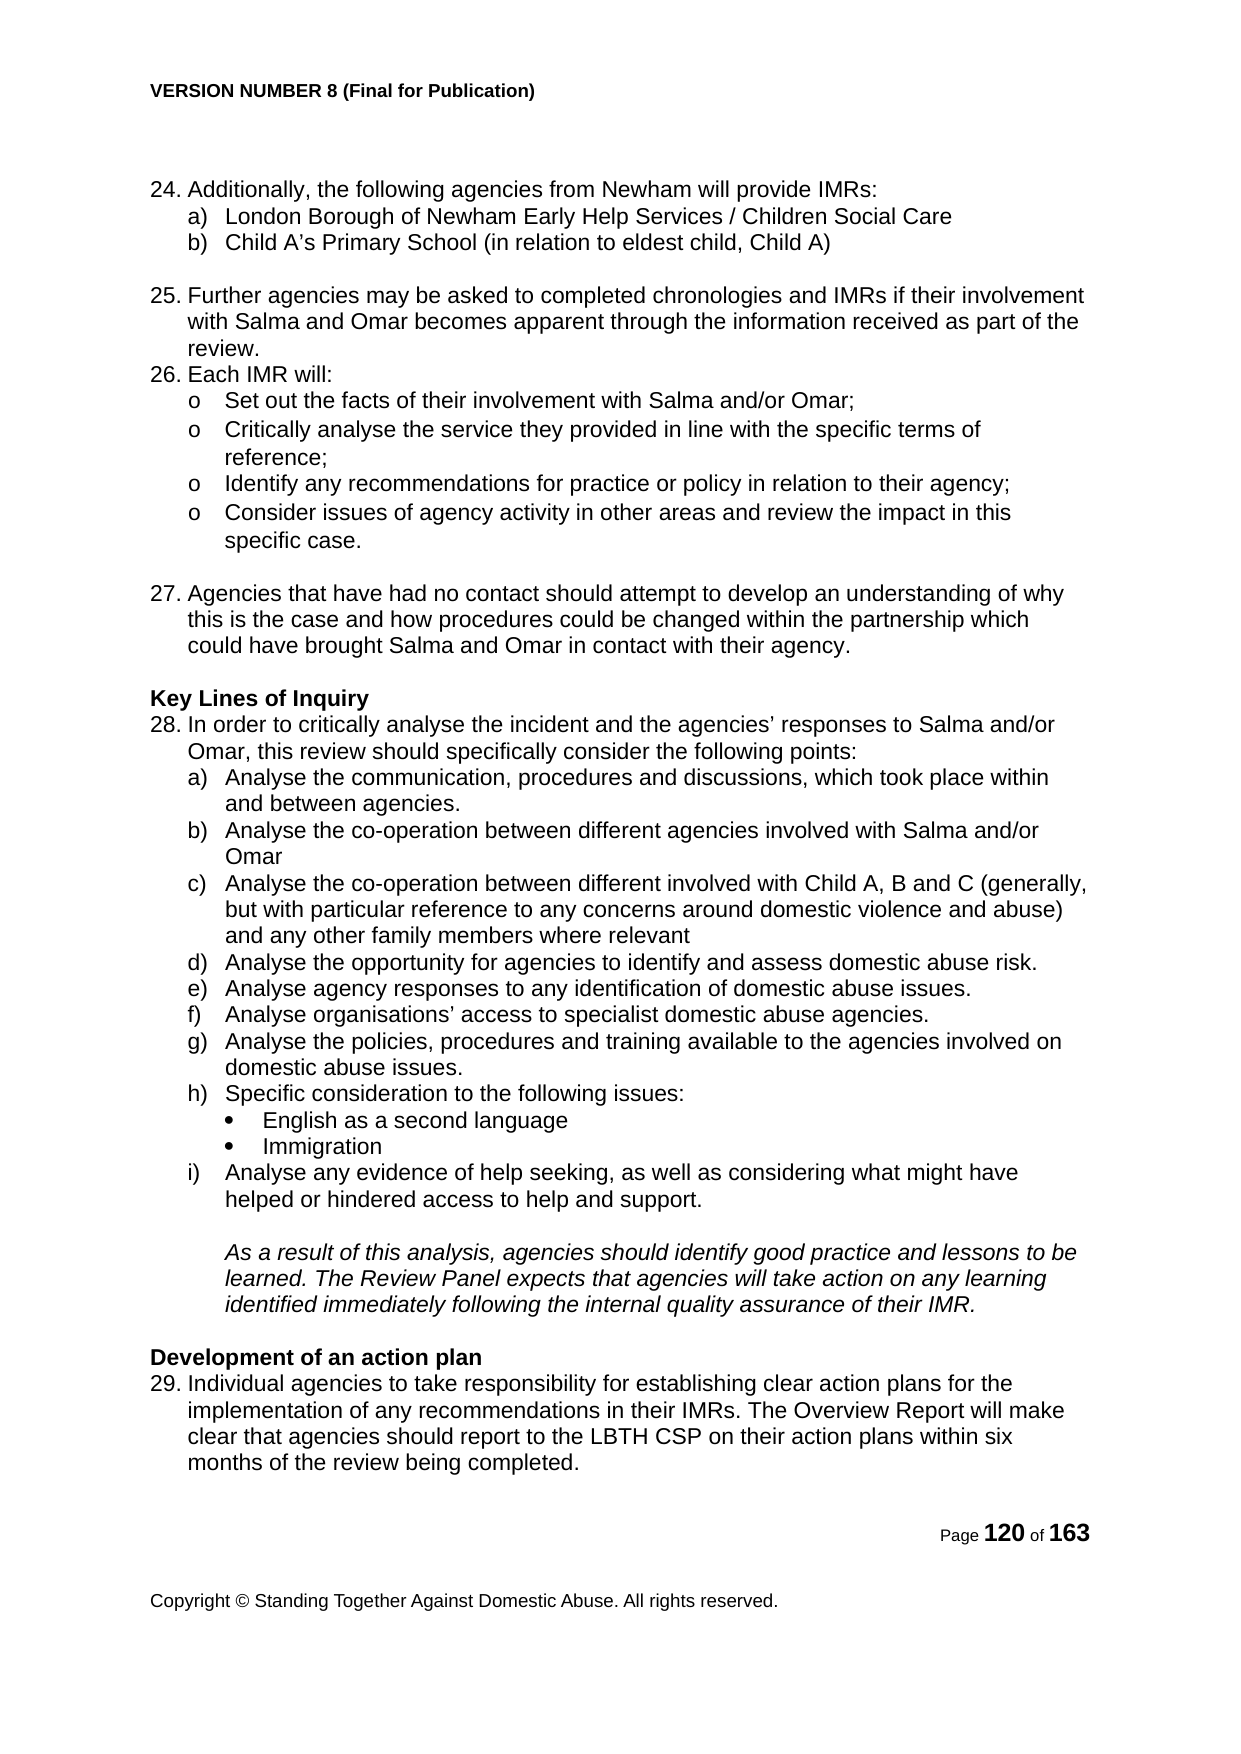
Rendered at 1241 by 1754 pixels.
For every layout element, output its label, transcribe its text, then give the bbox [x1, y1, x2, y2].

list Immigration [225, 1133, 1090, 1159]
list English as a second language [225, 1107, 1090, 1133]
list Further agencies may be asked to completed chronologies and IMRs if their involvement with Salma and Omar becomes apparent through the information received as part of the review. [150, 282, 1090, 361]
list Analyse organisations’ access to specialist domestic abuse agencies. [187, 1001, 1090, 1028]
list Analyse agency responses to any identification of domestic abuse issues. [187, 975, 1090, 1001]
list Analyse the co-operation between different involved with Child A, B and C (generally, but with particular reference to any concerns around domestic violence and abuse) and any other family members where relevant [187, 869, 1090, 948]
text As a result of this analysis, agencies should identify good practice and lessons to be learned. The Review Panel expects that agencies will take action on any learning identified immediately following the internal quality assurance of their IMR. [225, 1238, 1090, 1317]
text Development of an action plan [150, 1344, 1090, 1370]
list Set out the facts of their involvement with Salma and/or Omar; [187, 387, 1090, 416]
text Key Lines of Inquiry [150, 685, 1090, 711]
list Specific consideration to the following issues: [187, 1080, 1090, 1107]
list Child A’s Primary School (in relation to eldest child, Child A) [187, 229, 1090, 255]
list Analyse the policies, procedures and training available to the agencies involved on domestic abuse issues. [187, 1028, 1090, 1080]
list London Borough of Newham Early Help Services / Children Social Care [187, 203, 1090, 229]
list Each IMR will: [150, 361, 1090, 387]
list Consider issues of agency activity in other areas and review the impact in this specific case. [187, 498, 1090, 553]
list Additionally, the following agencies from Newham will provide IMRs: [150, 176, 1090, 203]
list Critically analyse the service they provided in line with the specific terms of reference; [187, 416, 1090, 470]
list Analyse the opportunity for agencies to identify and assess domestic abuse risk. [187, 948, 1090, 975]
list Individual agencies to take responsibility for establishing clear action plans for the implementation of any recommendations in their IMRs. The Overview Report will make clear that agencies should report to the LBTH CSP on their action plans within six months of the review being completed. [150, 1370, 1090, 1476]
list In order to critically analyse the incident and the agencies’ responses to Salma and/or Omar, this review should specifically consider the following points: [150, 711, 1090, 764]
list Analyse any evidence of help seeking, as well as considering what might have helped or hindered access to help and support. [187, 1159, 1090, 1212]
list Agencies that have had no contact should attempt to develop an understanding of why this is the case and how procedures could be changed within the partnership which could have brought Salma and Omar in contact with their agency. [150, 579, 1090, 659]
list Identify any recommendations for practice or policy in relation to their agency; [187, 470, 1090, 498]
list Analyse the communication, procedures and discussions, which took place within and between agencies. [187, 764, 1090, 817]
list Analyse the co-operation between different agencies involved with Salma and/or Omar [187, 817, 1090, 869]
